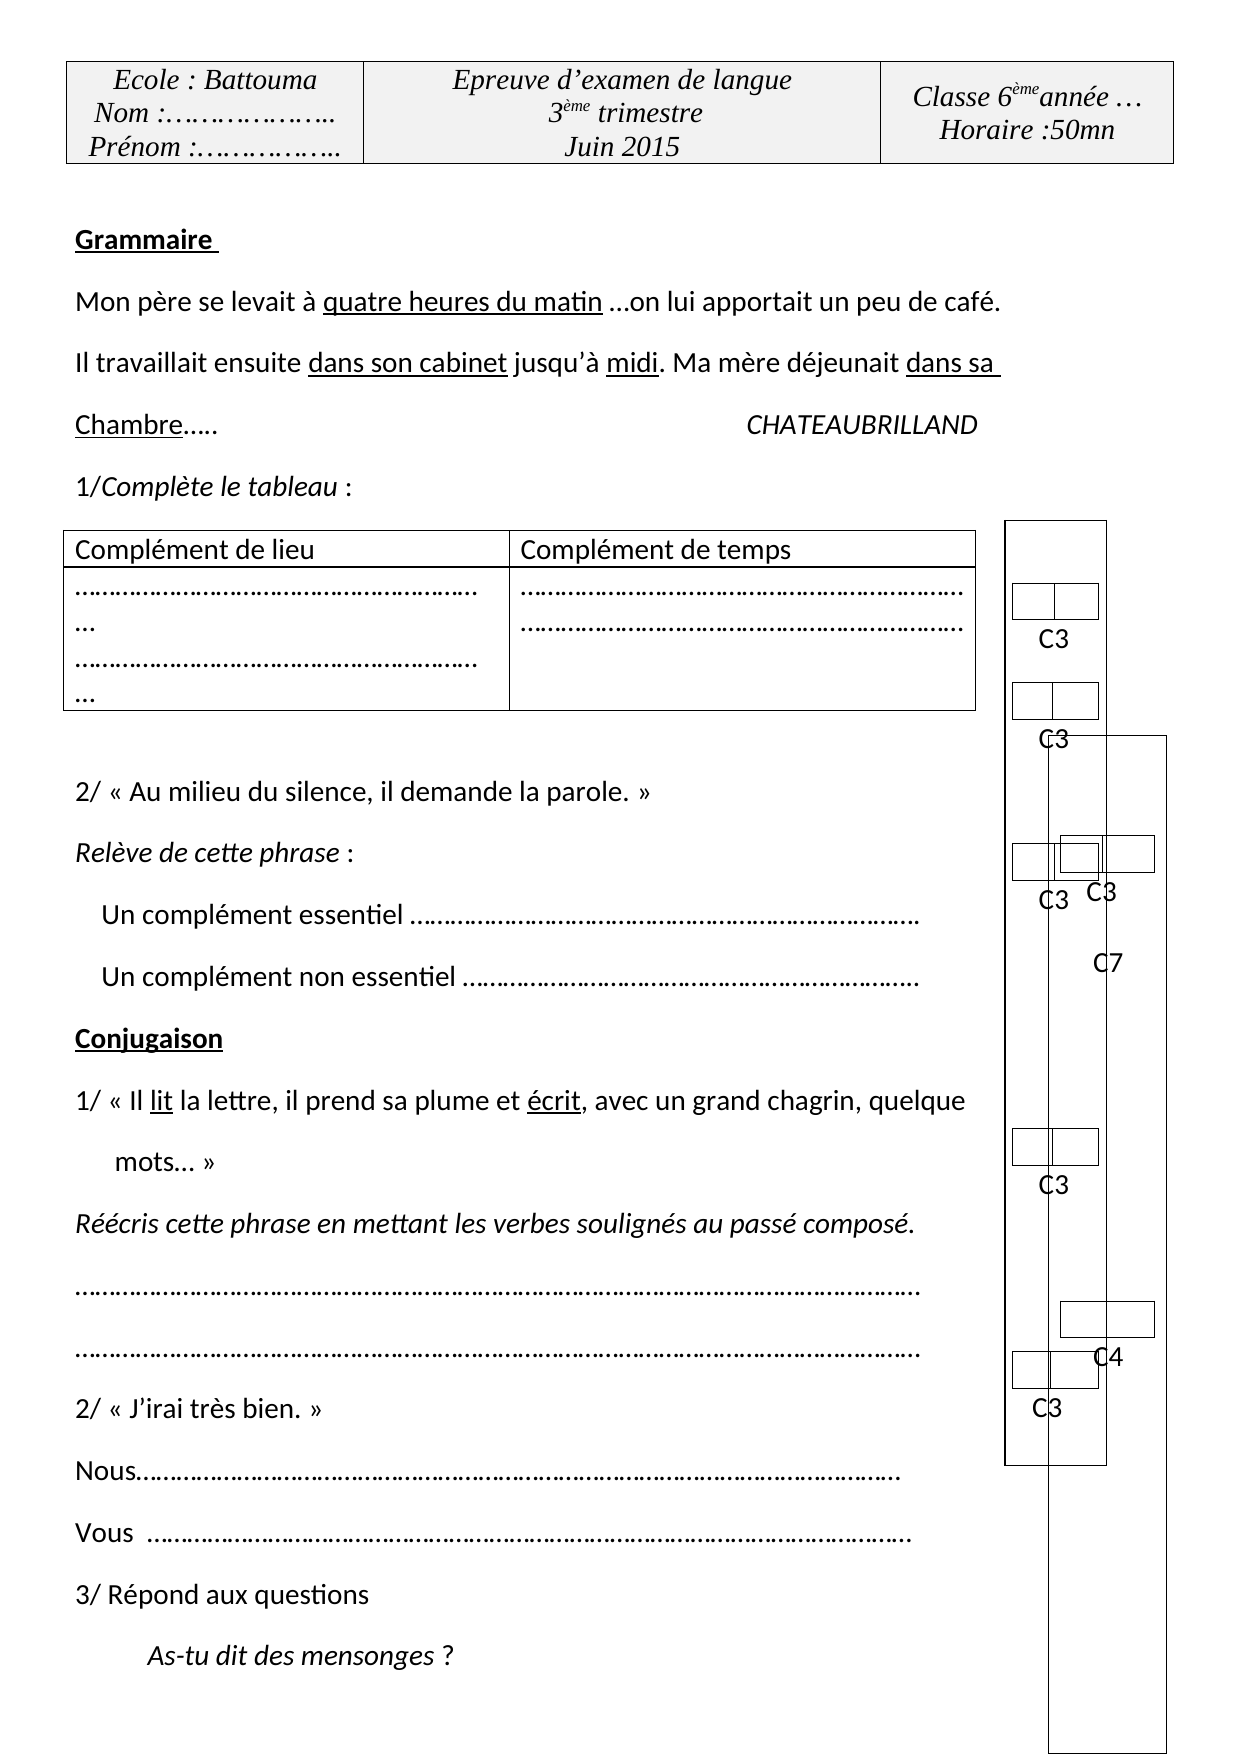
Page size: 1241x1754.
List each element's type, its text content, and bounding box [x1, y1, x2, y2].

text 1/ « Il lit la lettre, il prend sa plume et écrit, avec un grand chagrin, quelque [75, 1082, 1004, 1117]
table_header C3 C3 C3 C3 C3 [1006, 521, 1106, 1464]
text Nous…………………………………………………………………………………………………… [75, 1452, 1048, 1488]
text Il travaillait ensuite dans son cabinet jusqu’à midi. Ma mère déjeunait dans sa [75, 344, 1165, 380]
table_cell ……………………………………………………… ……………………………………………………… [64, 568, 509, 710]
text Réécris cette phrase en mettant les verbes soulignés au passé composé. [75, 1205, 1004, 1241]
text Un complément non essentiel ………………………………………………………….. [75, 958, 1004, 994]
text Vous …………………………………………………………………………………………………… [75, 1514, 1048, 1549]
text 1/Complète le tableau : [75, 468, 1165, 503]
table_header Complément de temps [510, 531, 975, 566]
table_header Ecole : Battouma Nom :……………….. Prénom :…………….. [67, 62, 363, 163]
table_header C3 C7 C4 [1049, 736, 1166, 1753]
text Mon père se levait à quatre heures du matin …on lui apportait un peu de café. [75, 283, 1165, 318]
text Conjugaison [75, 1020, 1004, 1055]
text 2/ « Au milieu du silence, il demande la parole. » [75, 773, 1004, 808]
text 2/ « J’irai très bien. » [75, 1390, 1004, 1426]
text As-tu dit des mensonges ? [75, 1637, 1048, 1673]
table_header Epreuve d’examen de langue 3ème trimestre Juin 2015 [364, 62, 880, 163]
table_cell ………………………………………………………… ………………………………………………………… [510, 568, 975, 710]
table_header Classe 6èmeannée … Horaire :50mn [881, 62, 1173, 163]
text Un complément essentiel …………………………………………………………………. [75, 896, 1004, 932]
text Relève de cette phrase : [75, 834, 1004, 870]
text 3/ Répond aux questions [75, 1576, 1048, 1611]
text ……………………………………………………………………………………………………………… [75, 1329, 1004, 1364]
text Grammaire [75, 221, 1165, 256]
text ……………………………………………………………………………………………………………… [75, 1267, 1004, 1302]
text Chambre….. CHATEAUBRILLAND [75, 406, 1165, 442]
text mots… » [75, 1143, 1004, 1179]
table_header Complément de lieu [64, 531, 509, 566]
